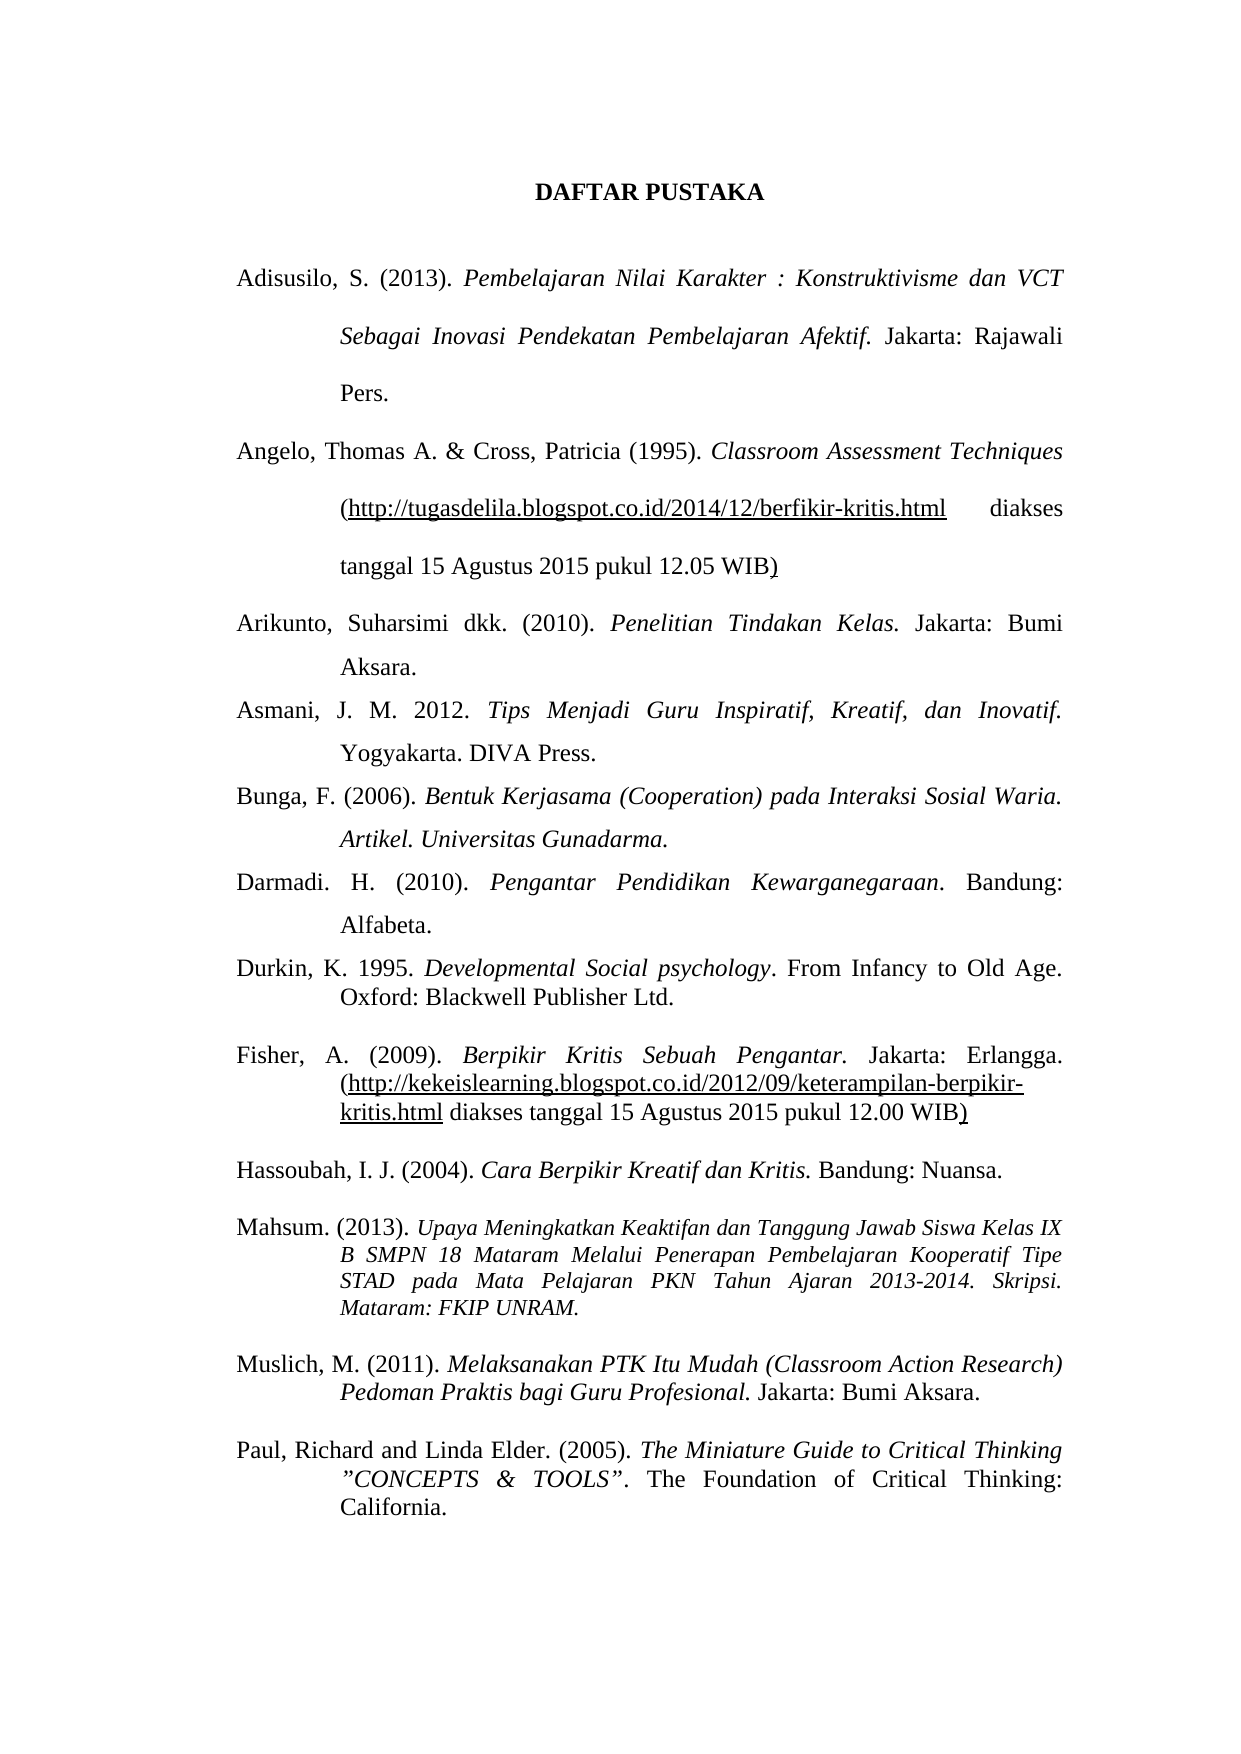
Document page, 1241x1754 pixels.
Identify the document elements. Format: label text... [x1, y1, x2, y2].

text Paul, Richard and Linda Elder. (2005). The Miniature Guide to Critical Thinking ”CONCEPTS & TOOLS”. The Foundation of Critical Thinking: California. [236, 1435, 1063, 1521]
text Darmadi. H. (2010). Pengantar Pendidikan Kewarganegaraan. Bandung: Alfabeta. [236, 867, 1063, 939]
text Durkin, K. 1995. Developmental Social psychology. From Infancy to Old Age. Oxford: Blackwell Publisher Ltd. [236, 953, 1063, 1011]
text Muslich, M. (2011). Melaksanakan PTK Itu Mudah (Classroom Action Research) Pedoman Praktis bagi Guru Profesional. Jakarta: Bumi Aksara. [236, 1349, 1063, 1406]
text DAFTAR PUSTAKA [236, 177, 1063, 206]
text Angelo, Thomas A. & Cross, Patricia (1995). Classroom Assessment Techniques (http://tugasdelila.blogspot.co.id/2014/12/berfikir-kritis.html diakses tanggal 15 Agustus 2015 pukul 12.05 WIB) [236, 436, 1063, 580]
text Bunga, F. (2006). Bentuk Kerjasama (Cooperation) pada Interaksi Sosial Waria. Artikel. Universitas Gunadarma. [236, 781, 1063, 853]
text Arikunto, Suharsimi dkk. (2010). Penelitian Tindakan Kelas. Jakarta: Bumi Aksara. [236, 608, 1063, 680]
text Adisusilo, S. (2013). Pembelajaran Nilai Karakter : Konstruktivisme dan VCT Sebagai Inovasi Pendekatan Pembelajaran Afektif. Jakarta: Rajawali Pers. [236, 263, 1063, 407]
text Fisher, A. (2009). Berpikir Kritis Sebuah Pengantar. Jakarta: Erlangga. (http://kekeislearning.blogspot.co.id/2012/09/keterampilan-berpikir-kritis.html diakses tanggal 15 Agustus 2015 pukul 12.00 WIB) [236, 1040, 1063, 1126]
text Mahsum. (2013). Upaya Meningkatkan Keaktifan dan Tanggung Jawab Siswa Kelas IX B SMPN 18 Mataram Melalui Penerapan Pembelajaran Kooperatif Tipe STAD pada Mata Pelajaran PKN Tahun Ajaran 2013-2014. Skripsi. Mataram: FKIP UNRAM. [236, 1212, 1063, 1320]
text Hassoubah, I. J. (2004). Cara Berpikir Kreatif dan Kritis. Bandung: Nuansa. [236, 1155, 1063, 1183]
text Asmani, J. M. 2012. Tips Menjadi Guru Inspiratif, Kreatif, dan Inovatif. Yogyakarta. DIVA Press. [236, 695, 1063, 767]
